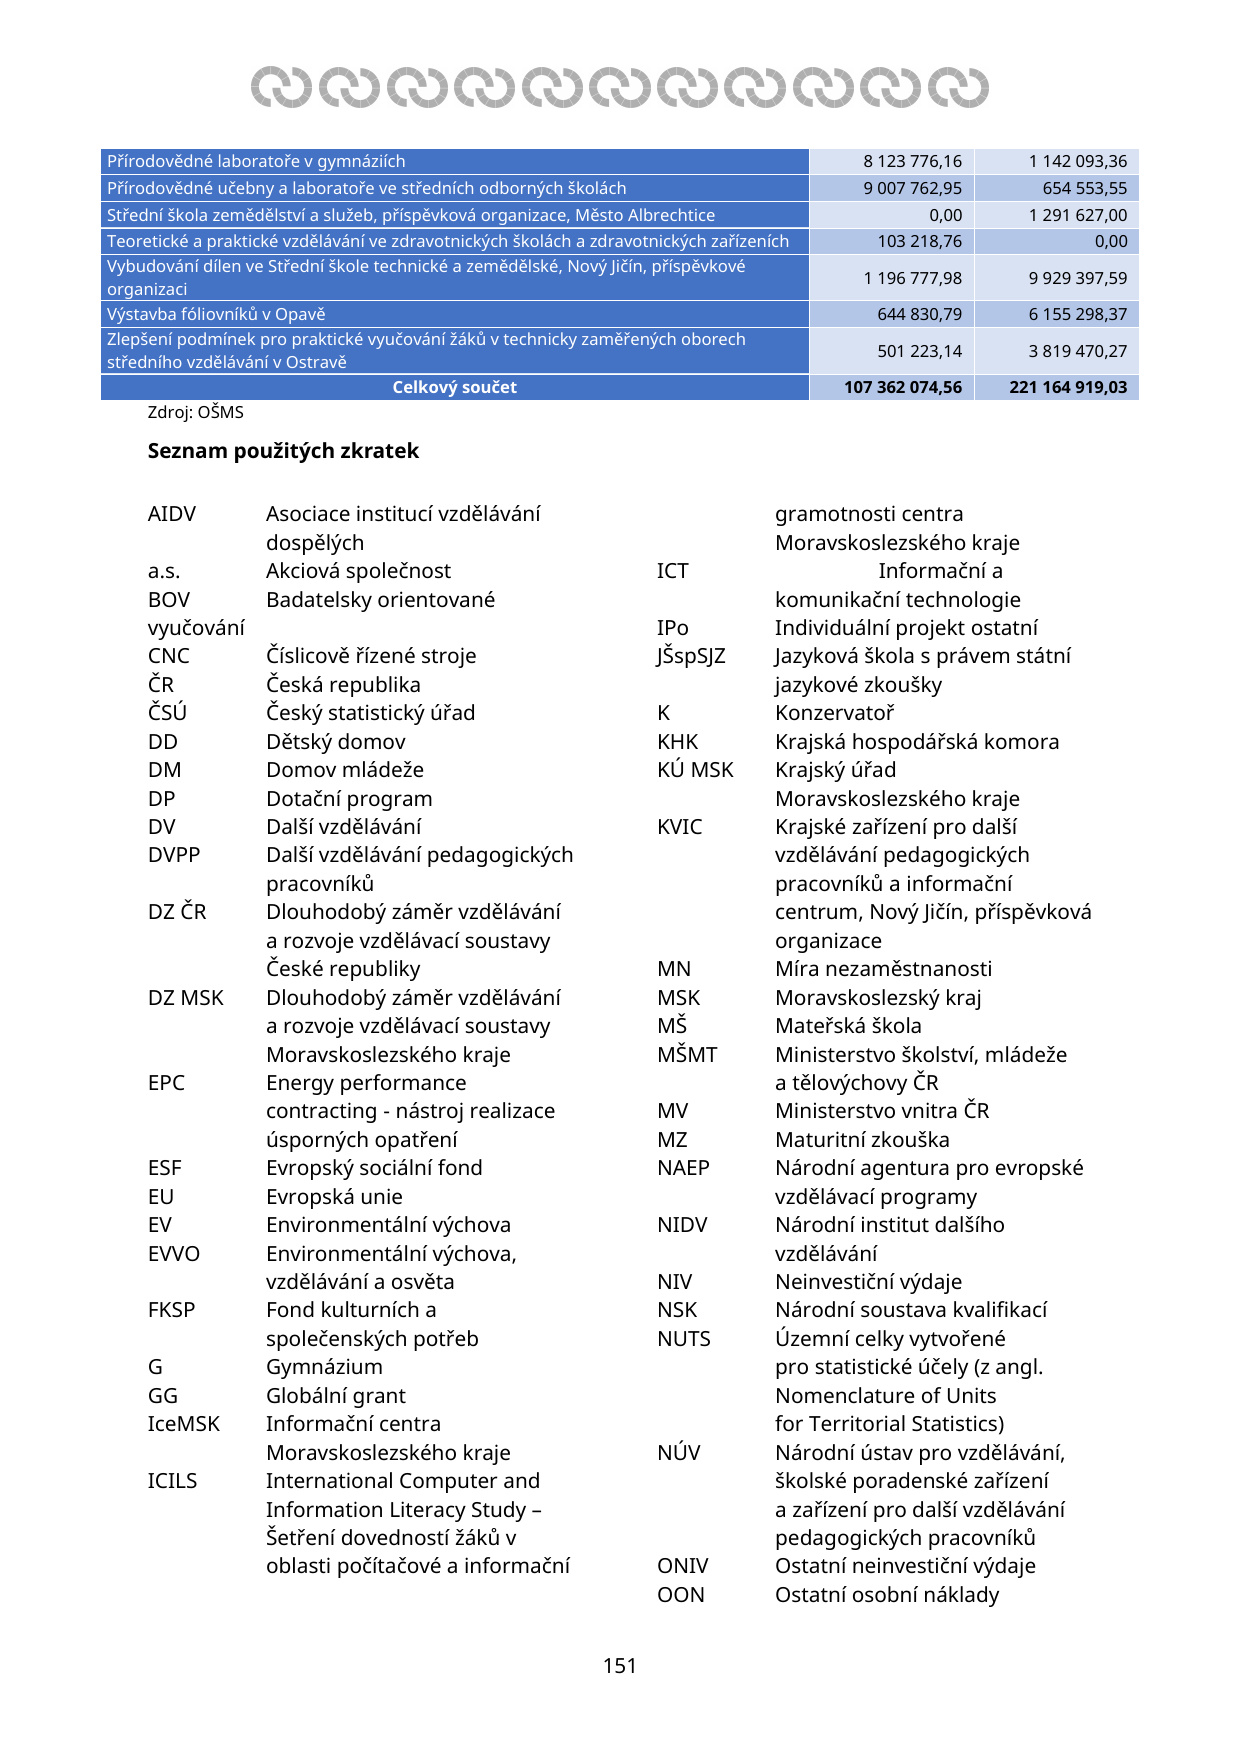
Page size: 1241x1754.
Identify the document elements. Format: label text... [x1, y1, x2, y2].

text DZ MSK Dlouhodobý záměr vzdělávání a rozvoje vzdělávací soustavy Moravskoslezského kraje [148, 983, 583, 1068]
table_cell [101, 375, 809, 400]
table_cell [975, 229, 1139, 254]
text EVVO Environmentální výchova, vzdělávání a osvěta [148, 1239, 583, 1296]
text DM Domov mládeže [148, 755, 583, 784]
text JŠspSJZ Jazyková škola s právem státní jazykové zkoušky [657, 642, 1092, 698]
text DD Dětský domov [148, 727, 583, 755]
text K Konzervatoř [657, 698, 1092, 727]
text CNC Číslicově řízené stroje [148, 642, 583, 670]
picture [860, 67, 921, 108]
text ČR Česká republika [148, 670, 583, 698]
text DVPP Další vzdělávání pedagogických pracovníků [148, 841, 583, 897]
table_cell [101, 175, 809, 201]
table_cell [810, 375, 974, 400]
text MSK Moravskoslezský kraj [657, 983, 1092, 1011]
list Seznam použitých zkratek [148, 436, 1092, 465]
text IceMSK Informační centra Moravskoslezského kraje [148, 1409, 583, 1466]
text ESF Evropský sociální fond [148, 1153, 583, 1182]
text EV Environmentální výchova [148, 1210, 583, 1239]
text NIDV Národní institut dalšího vzdělávání [657, 1210, 1092, 1267]
text BOV Badatelsky orientované vyučování [148, 585, 583, 642]
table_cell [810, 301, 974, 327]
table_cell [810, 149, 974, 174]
picture [657, 67, 718, 108]
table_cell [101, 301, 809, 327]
text ONIV Ostatní neinvestiční výdaje [657, 1552, 1092, 1580]
text MZ Maturitní zkouška [657, 1125, 1092, 1153]
picture [928, 67, 989, 108]
text MŠMT Ministerstvo školství, mládeže a tělovýchovy ČR [657, 1040, 1092, 1097]
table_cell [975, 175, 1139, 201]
text MV Ministerstvo vnitra ČR [657, 1097, 1092, 1125]
picture [319, 67, 380, 108]
text KÚ MSK Krajský úřad Moravskoslezského kraje [657, 755, 1092, 812]
text NIV Neinvestiční výdaje [657, 1267, 1092, 1296]
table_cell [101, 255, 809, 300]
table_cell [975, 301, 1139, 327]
text KHK Krajská hospodářská komora [657, 727, 1092, 755]
text EPC Energy performance contracting - nástroj realizace úsporných opatření [148, 1068, 583, 1153]
text ČSÚ Český statistický úřad [148, 698, 583, 727]
text IPo Individuální projekt ostatní [657, 613, 1092, 642]
text KVIC Krajské zařízení pro další vzdělávání pedagogických pracovníků a informační centrum, Nový Jičín, příspěvková organizace [657, 812, 1092, 954]
text ICILS International Computer and Information Literacy Study – Šetření dovedností žáků v oblasti počítačové a informační gramotnosti centra Moravskoslezského kraje [657, 499, 1092, 556]
picture [724, 67, 786, 108]
text NUTS Územní celky vytvořené pro statistické účely (z angl. Nomenclature of Units for Territorial Statistics) [657, 1324, 1092, 1438]
picture [251, 66, 312, 108]
text OON Ostatní osobní náklady [657, 1580, 1092, 1608]
text MŠ Mateřská škola [657, 1011, 1092, 1040]
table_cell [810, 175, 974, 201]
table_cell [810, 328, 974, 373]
text NAEP Národní agentura pro evropské vzdělávací programy [657, 1153, 1092, 1210]
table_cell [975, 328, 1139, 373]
text DV Další vzdělávání [148, 812, 583, 841]
text Zdroj: OŠMS [148, 401, 1092, 424]
text GG Globální grant [148, 1381, 583, 1409]
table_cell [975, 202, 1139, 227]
text AIDV Asociace institucí vzdělávání dospělých [148, 499, 583, 556]
text G Gymnázium [148, 1352, 583, 1381]
picture [522, 67, 583, 108]
text a.s. Akciová společnost [148, 556, 583, 585]
picture [793, 67, 854, 108]
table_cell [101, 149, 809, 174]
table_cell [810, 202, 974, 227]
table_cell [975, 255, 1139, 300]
text EU Evropská unie [148, 1182, 583, 1210]
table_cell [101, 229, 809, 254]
text NÚV Národní ústav pro vzdělávání, školské poradenské zařízení a zařízení pro další vzdělávání pedagogických pracovníků [657, 1438, 1092, 1552]
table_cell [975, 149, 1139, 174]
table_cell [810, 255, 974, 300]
text DZ ČR Dlouhodobý záměr vzdělávání a rozvoje vzdělávací soustavy České republiky [148, 897, 583, 983]
text MN Míra nezaměstnanosti [657, 954, 1092, 983]
picture [387, 67, 448, 108]
picture [589, 67, 651, 108]
text DP Dotační program [148, 784, 583, 812]
text ICILS International Computer and Information Literacy Study – Šetření dovedností žáků v oblasti počítačové a informační gramotnosti centra Moravskoslezského kraje [148, 1466, 583, 1580]
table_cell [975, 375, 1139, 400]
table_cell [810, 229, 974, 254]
text ICT Informační a komunikační technologie [657, 556, 1092, 613]
text FKSP Fond kulturních a společenských potřeb [148, 1296, 583, 1352]
picture [454, 67, 515, 108]
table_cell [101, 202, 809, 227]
text NSK Národní soustava kvalifikací [657, 1296, 1092, 1324]
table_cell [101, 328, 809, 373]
